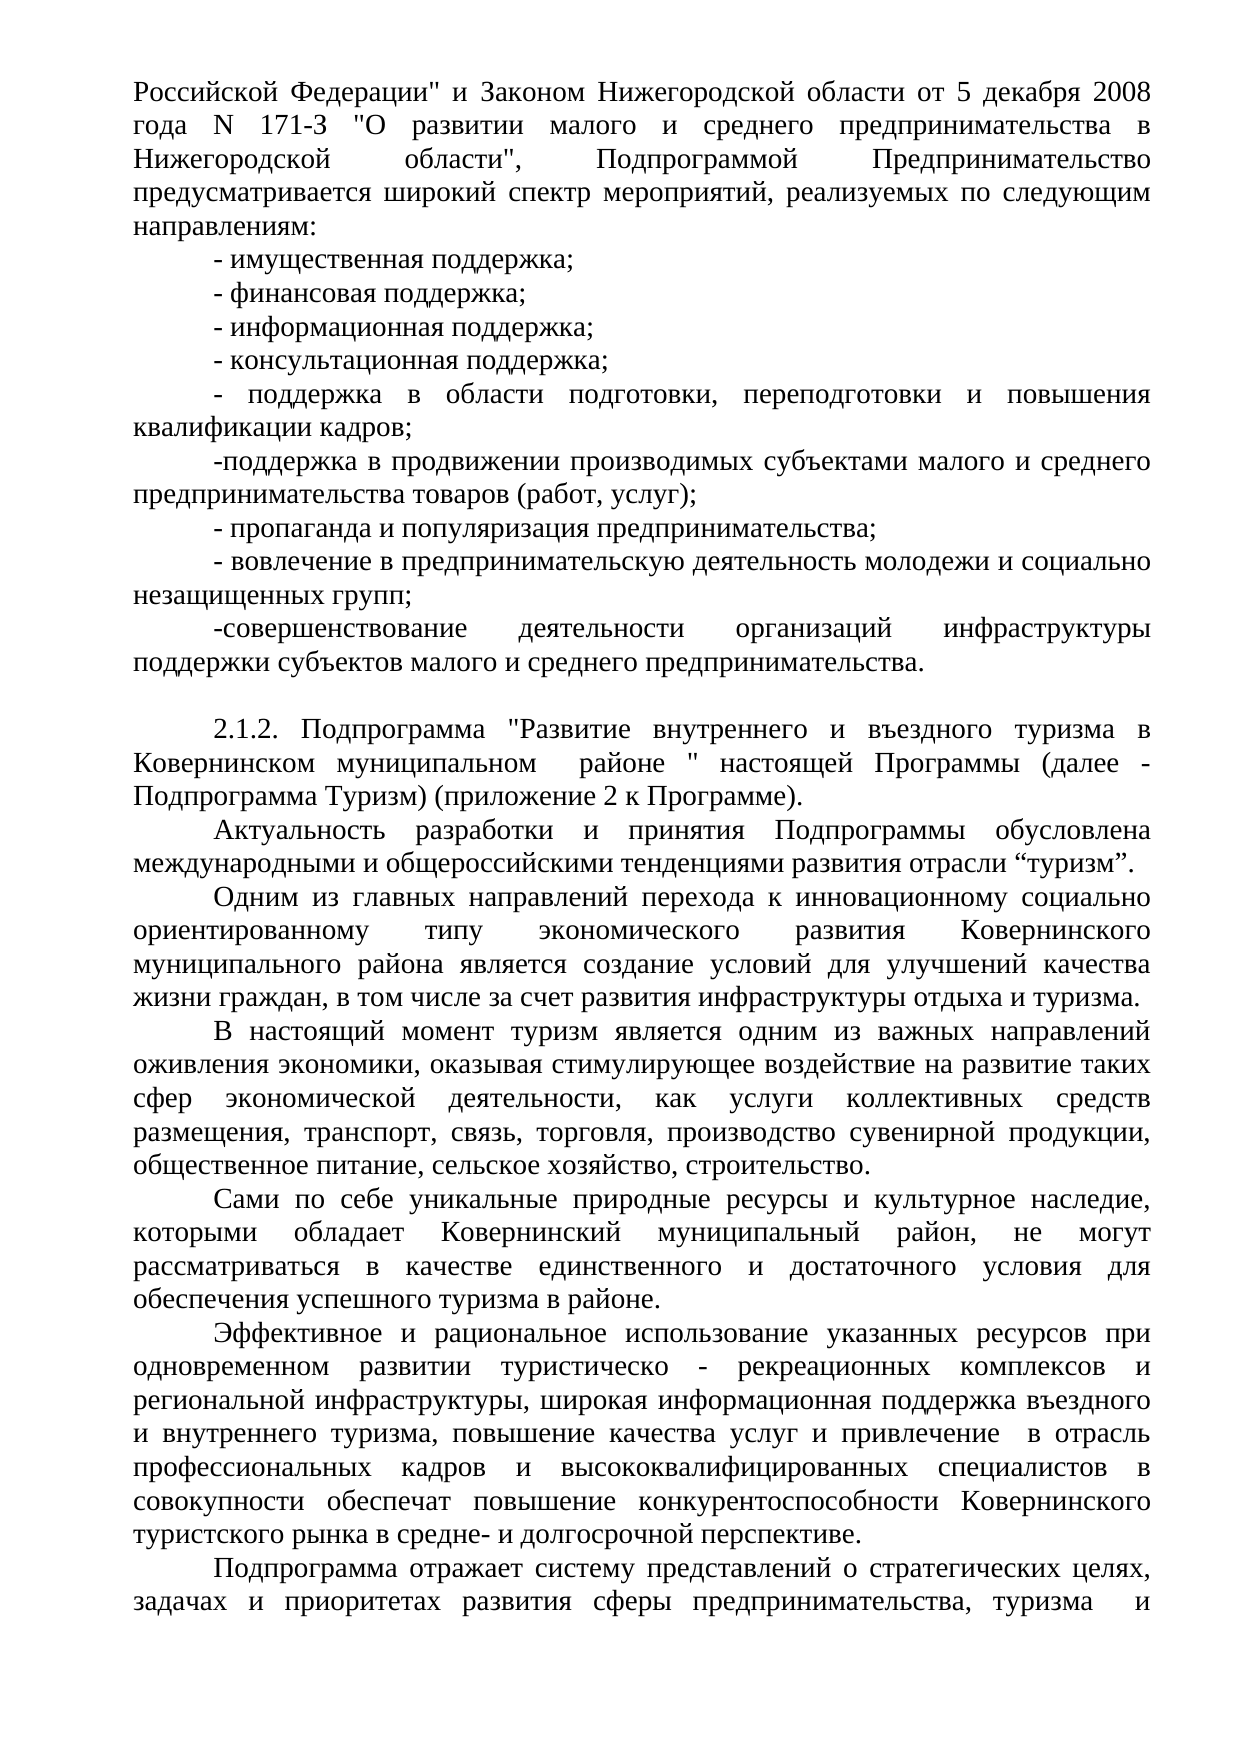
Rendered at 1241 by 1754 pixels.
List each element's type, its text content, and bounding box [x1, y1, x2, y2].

text Актуальность разработки и принятия Подпрограммы обусловлена международными и общероссийскими тенденциями развития отрасли “туризм”. [133, 812, 1152, 879]
text - консультационная поддержка; [133, 342, 1152, 376]
text Сами по себе уникальные природные ресурсы и культурное наследие, которыми обладает Ковернинский муниципальный район, не могут рассматриваться в качестве единственного и достаточного условия для обеспечения успешного туризма в районе. [133, 1181, 1152, 1315]
text - информационная поддержка; [133, 309, 1152, 342]
text Эффективное и рациональное использование указанных ресурсов при одновременном развитии туристическо - рекреационных комплексов и региональной инфраструктуры, широкая информационная поддержка въездного и внутреннего туризма, повышение качества услуг и привлечение в отрасль профессиональных кадров и высококвалифицированных специалистов в совокупности обеспечат повышение конкурентоспособности Ковернинского туристского рынка в средне- и долгосрочной перспективе. [133, 1315, 1152, 1550]
text - вовлечение в предпринимательскую деятельность молодежи и социально незащищенных групп; [133, 543, 1152, 611]
text -совершенствование деятельности организаций инфраструктуры поддержки субъектов малого и среднего предпринимательства. [133, 611, 1152, 678]
text - имущественная поддержка; [133, 242, 1152, 275]
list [133, 1550, 1152, 1617]
text -поддержка в продвижении производимых субъектами малого и среднего предпринимательства товаров (работ, услуг); [133, 443, 1152, 510]
text Одним из главных направлений перехода к инновационному социально ориентированному типу экономического развития Ковернинского муниципального района является создание условий для улучшений качества жизни граждан, в том числе за счет развития инфраструктуры отдыха и туризма. [133, 879, 1152, 1013]
text - пропаганда и популяризация предпринимательства; [133, 510, 1152, 543]
text 2.1.2. Подпрограмма "Развитие внутреннего и въездного туризма в Ковернинском муниципальном районе " настоящей Программы (далее - Подпрограмма Туризм) (приложение 2 к Программе). [133, 711, 1152, 812]
text В настоящий момент туризм является одним из важных направлений оживления экономики, оказывая стимулирующее воздействие на развитие таких сфер экономической деятельности, как услуги коллективных средств размещения, транспорт, связь, торговля, производство сувенирной продукции, общественное питание, сельское хозяйство, строительство. [133, 1013, 1152, 1181]
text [133, 74, 1152, 242]
text - финансовая поддержка; [133, 275, 1152, 309]
text - поддержка в области подготовки, переподготовки и повышения квалификации кадров; [133, 376, 1152, 443]
